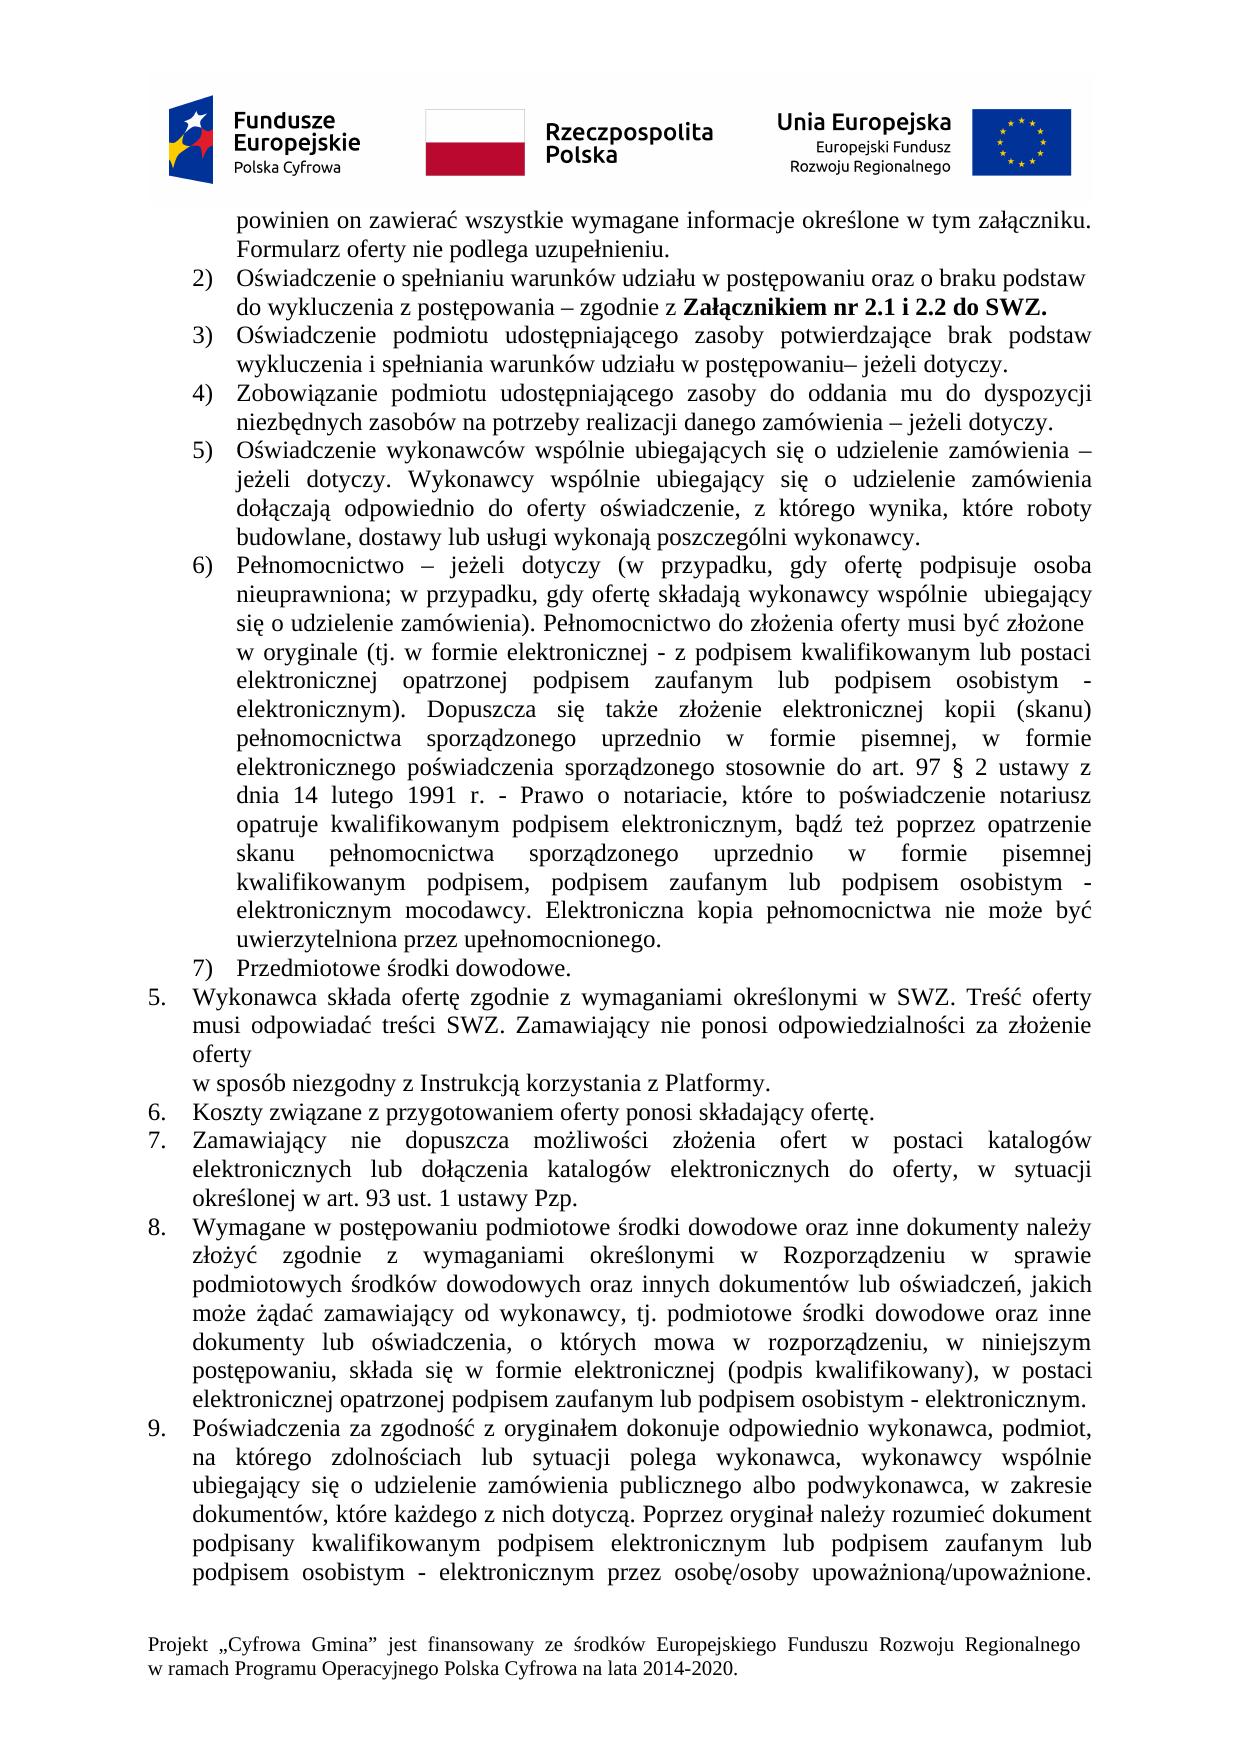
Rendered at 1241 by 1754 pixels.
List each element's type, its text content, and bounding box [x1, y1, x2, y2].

text 5. Wykonawca składa ofertę zgodnie z wymaganiami określonymi w SWZ. Treść oferty musi odpowiadać treści SWZ. Zamawiający nie ponosi odpowiedzialności za złożenie oferty w sposób niezgodny z Instrukcją korzystania z Platformy. [148, 982, 1093, 1097]
text 4) Zobowiązanie podmiotu udostępniającego zasoby do oddania mu do dyspozycji niezbędnych zasobów na potrzeby realizacji danego zamówienia – jeżeli dotyczy. [192, 378, 1093, 435]
text 5) Oświadczenie wykonawców wspólnie ubiegających się o udzielenie zamówienia – jeżeli dotyczy. Wykonawcy wspólnie ubiegający się o udzielenie zamówienia dołączają odpowiednio do oferty oświadczenie, z którego wynika, które roboty budowlane, dostawy lub usługi wykonają poszczególni wykonawcy. [192, 435, 1093, 550]
text 7. Zamawiający nie dopuszcza możliwości złożenia ofert w postaci katalogów elektronicznych lub dołączenia katalogów elektronicznych do oferty, w sytuacji określonej w art. 93 ust. 1 ustawy Pzp. [148, 1125, 1093, 1212]
list Przedmiotowe środki dowodowe. [192, 953, 1093, 982]
text 6. Koszty związane z przygotowaniem oferty ponosi składający ofertę. [148, 1097, 1093, 1125]
text 3) Oświadczenie podmiotu udostępniającego zasoby potwierdzające brak podstaw wykluczenia i spełniania warunków udziału w postępowaniu– jeżeli dotyczy. [192, 320, 1093, 378]
text 6) Pełnomocnictwo – jeżeli dotyczy (w przypadku, gdy ofertę podpisuje osoba nieuprawniona; w przypadku, gdy ofertę składają wykonawcy wspólnie ubiegający się o udzielenie zamówienia). Pełnomocnictwo do złożenia oferty musi być złożone w oryginale (tj. w formie elektronicznej - z podpisem kwalifikowanym lub postaci elektronicznej opatrzonej podpisem zaufanym lub podpisem osobistym - elektronicznym). Dopuszcza się także złożenie elektronicznej kopii (skanu) pełnomocnictwa sporządzonego uprzednio w formie pisemnej, w formie elektronicznego poświadczenia sporządzonego stosownie do art. 97 § 2 ustawy z dnia 14 lutego 1991 r. - Prawo o notariacie, które to poświadczenie notariusz opatruje kwalifikowanym podpisem elektronicznym, bądź też poprzez opatrzenie skanu pełnomocnictwa sporządzonego uprzednio w formie pisemnej kwalifikowanym podpisem, podpisem zaufanym lub podpisem osobistym - elektronicznym mocodawcy. Elektroniczna kopia pełnomocnictwa nie może być uwierzytelniona przez upełnomocnionego. [192, 550, 1093, 953]
picture [147, 73, 1093, 206]
text 8. Wymagane w postępowaniu podmiotowe środki dowodowe oraz inne dokumenty należy złożyć zgodnie z wymaganiami określonymi w Rozporządzeniu w sprawie podmiotowych środków dowodowych oraz innych dokumentów lub oświadczeń, jakich może żądać zamawiający od wykonawcy, tj. podmiotowe środki dowodowe oraz inne dokumenty lub oświadczenia, o których mowa w rozporządzeniu, w niniejszym postępowaniu, składa się w formie elektronicznej (podpis kwalifikowany), w postaci elektronicznej opatrzonej podpisem zaufanym lub podpisem osobistym - elektronicznym. [148, 1212, 1093, 1413]
text 2) Oświadczenie o spełnianiu warunków udziału w postępowaniu oraz o braku podstaw do wykluczenia z postępowania – zgodnie z Załącznikiem nr 2.1 i 2.2 do SWZ. [192, 263, 1093, 320]
